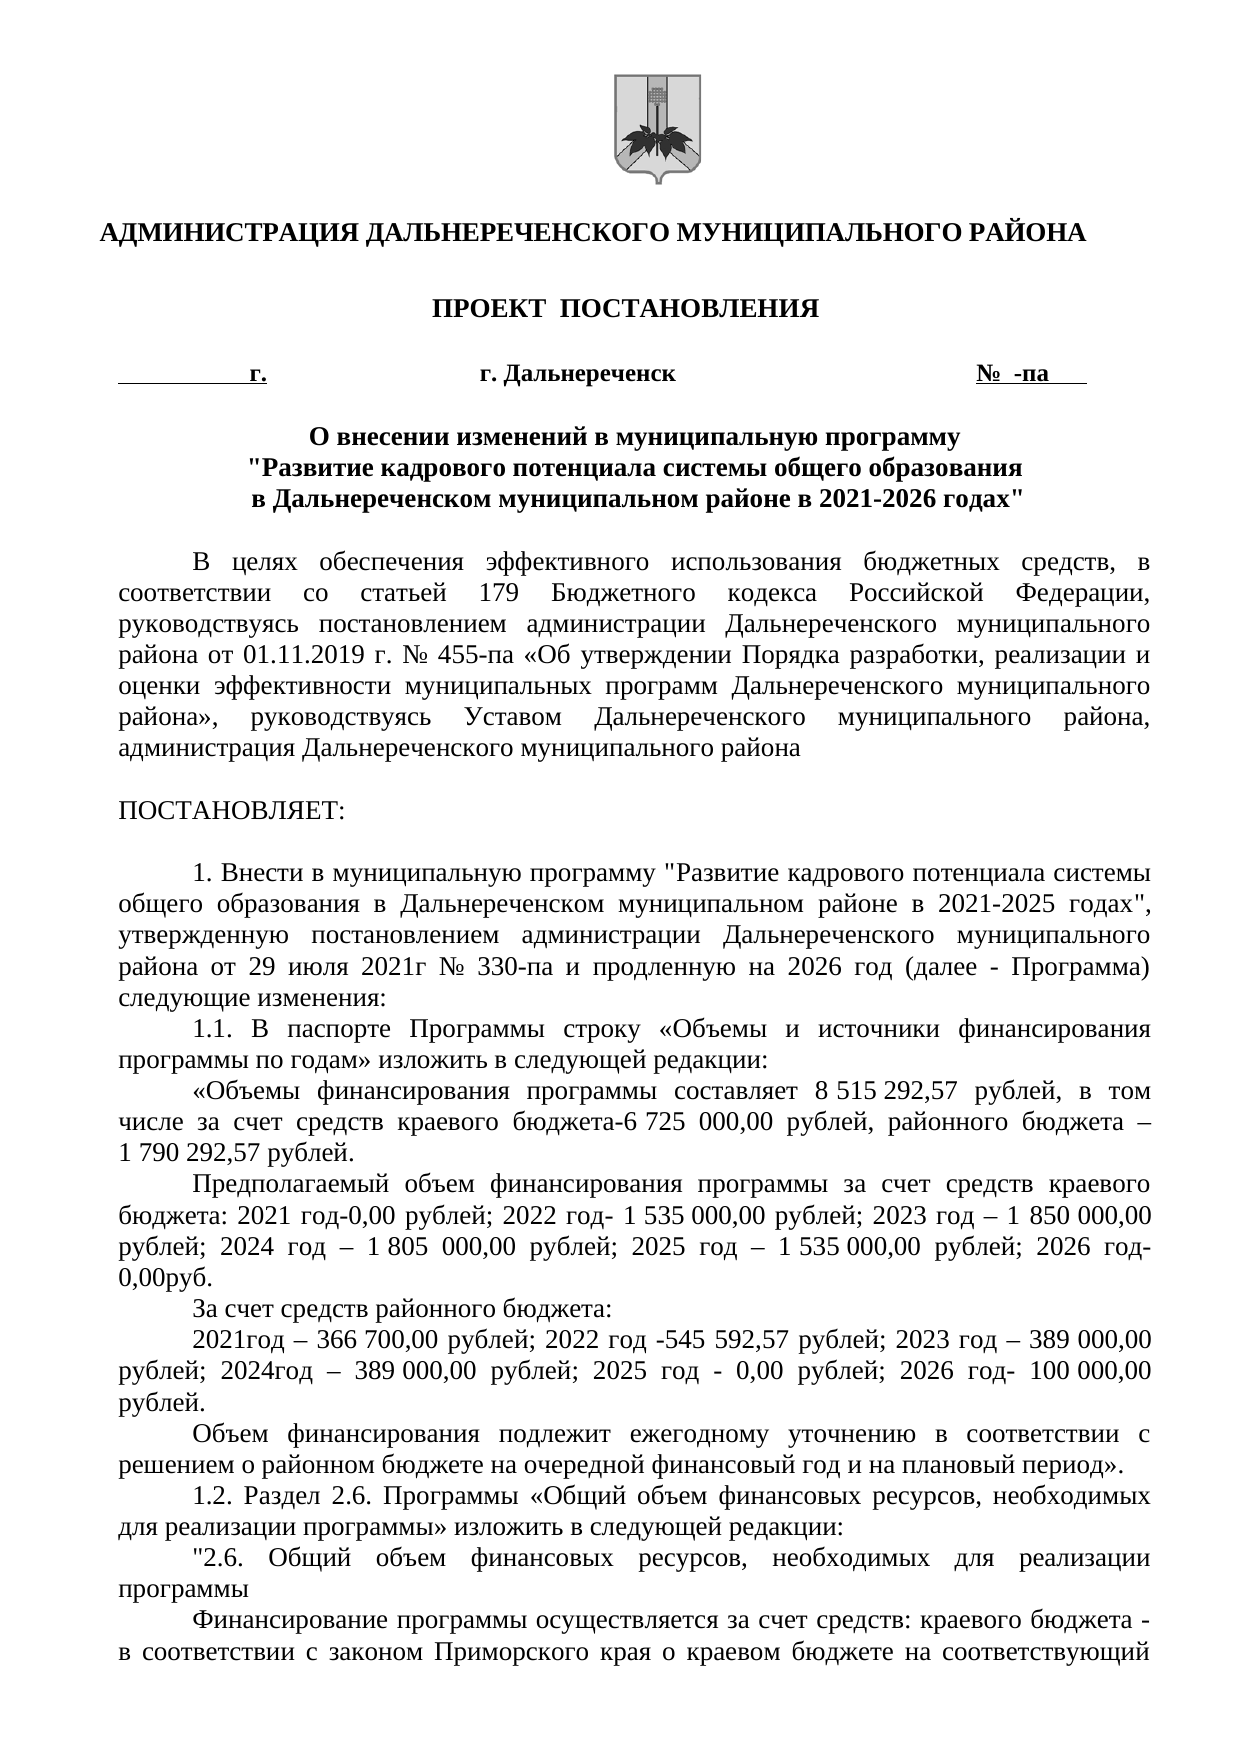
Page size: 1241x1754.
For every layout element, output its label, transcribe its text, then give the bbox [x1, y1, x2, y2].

text ПОСТАНОВЛЯЕТ: [118, 794, 1152, 825]
text "2.6. Общий объем финансовых ресурсов, необходимых для реализации программы [118, 1541, 1152, 1604]
text в Дальнереченском муниципальном районе в 2021-2026 годах" [118, 482, 1152, 513]
text Предполагаемый объем финансирования программы за счет средств краевого бюджета: 2021 год-0,00 рублей; 2022 год- 1 535 000,00 рублей; 2023 год – 1 850 000,00 рублей; 2024 год – 1 805 000,00 рублей; 2025 год – 1 535 000,00 рублей; 2026 год-0,00руб. [118, 1168, 1152, 1292]
text 1. Внести в муниципальную программу "Развитие кадрового потенциала системы общего образования в Дальнереченском муниципальном районе в 2021-2025 годах", утвержденную постановлением администрации Дальнереченского муниципального района от 29 июля 2021г № 330-па и продленную на 2026 год (далее - Программа) следующие изменения: [118, 856, 1152, 1012]
text 1.1. В паспорте Программы строку «Объемы и источники финансирования программы по годам» изложить в следующей редакции: [118, 1012, 1152, 1074]
text АДМИНИСТРАЦИЯ ДАЛЬНЕРЕЧЕНСКОГО МУНИЦИПАЛЬНОГО РАЙОНА [99, 216, 1216, 247]
text 1.2. Раздел 2.6. Программы «Общий объем финансовых ресурсов, необходимых для реализации программы» изложить в следующей редакции: [118, 1479, 1152, 1541]
text В целях обеспечения эффективного использования бюджетных средств, в соответствии со статьей 179 Бюджетного кодекса Российской Федерации, руководствуясь постановлением администрации Дальнереченского муниципального района от 01.11.2019 г. № 455-па «Об утверждении Порядка разработки, реализации и оценки эффективности муниципальных программ Дальнереченского муниципального района», руководствуясь Уставом Дальнереченского муниципального района, администрация Дальнереченского муниципального района [118, 545, 1152, 763]
text О внесении изменений в муниципальную программу [118, 420, 1152, 451]
list ПРОЕКТ ПОСТАНОВЛЕНИЯ [99, 293, 1152, 324]
text г. г. Дальнереченск № -па [118, 358, 1152, 387]
text Объем финансирования подлежит ежегодному уточнению в соответствии с решением о районном бюджете на очередной финансовый год и на плановый период». [118, 1417, 1152, 1479]
text «Объемы финансирования программы составляет 8 515 292,57 рублей, в том числе за счет средств краевого бюджета-6 725 000,00 рублей, районного бюджета – 1 790 292,57 рублей. [118, 1074, 1152, 1168]
picture [613, 73, 702, 185]
text 2021год – 366 700,00 рублей; 2022 год -545 592,57 рублей; 2023 год – 389 000,00 рублей; 2024год – 389 000,00 рублей; 2025 год - 0,00 рублей; 2026 год- 100 000,00 рублей. [118, 1323, 1152, 1417]
text За счет средств районного бюджета: [118, 1292, 1152, 1323]
text "Развитие кадрового потенциала системы общего образования [118, 451, 1152, 482]
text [118, 1604, 1152, 1666]
